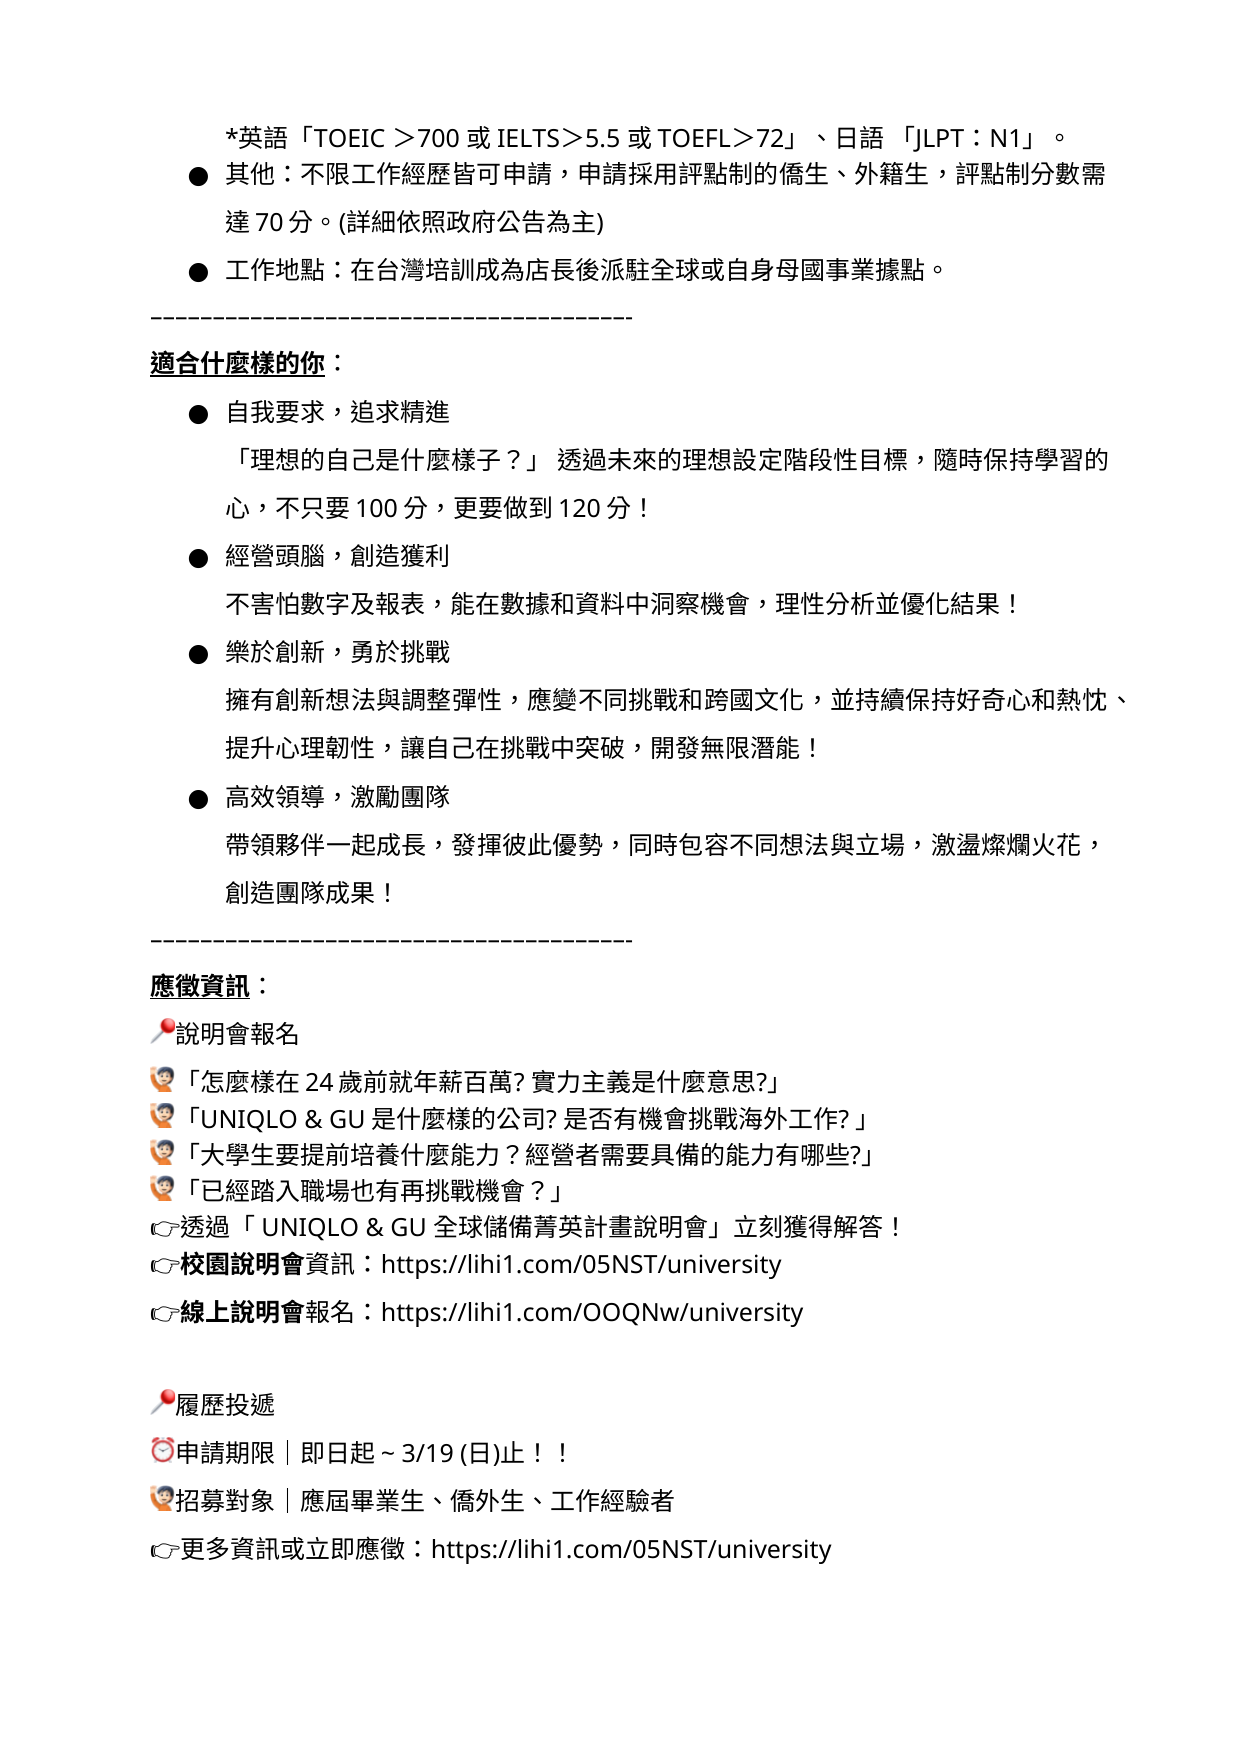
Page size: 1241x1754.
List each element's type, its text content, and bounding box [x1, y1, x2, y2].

text 「大學生要提前培養什麼能力？經營者需要具備的能力有哪些?」 [150, 1135, 1109, 1172]
list 高效領導，激勵團隊 [187, 777, 1109, 813]
text 不害怕數字及報表，能在數據和資料中洞察機會，理性分析並優化結果！ [150, 584, 1109, 621]
text 👉更多資訊或立即應徵：https://lihi1.com/05NST/university [150, 1530, 1109, 1566]
text 👉校園說明會資訊：https://lihi1.com/05NST/university [150, 1244, 1109, 1280]
text 申請期限｜即日起 ~ 3/19 (日)止！！ [150, 1434, 1109, 1470]
picture [150, 1437, 175, 1463]
picture [150, 1485, 175, 1511]
text 👉透過「 UNIQLO & GU 全球儲備菁英計畫說明會」立刻獲得解答！ [150, 1208, 1109, 1244]
list 工作地點：在台灣培訓成為店長後派駐全球或自身母國事業據點。 [187, 251, 1109, 287]
text ––––––––––––––––––––––––––––––––––––––- [150, 299, 1109, 333]
list 自我要求，追求精進 [187, 392, 1109, 428]
picture [150, 1066, 175, 1092]
picture [150, 1175, 175, 1201]
text 👉線上說明會報名：https://lihi1.com/OOQNw/university [150, 1292, 1109, 1328]
text 招募對象｜應屆畢業生、僑外生、工作經驗者 [150, 1482, 1109, 1518]
list 樂於創新，勇於挑戰 [187, 633, 1109, 669]
text 「怎麼樣在24歲前就年薪百萬? 實力主義是什麼意思?」 [150, 1063, 1109, 1099]
list 經營頭腦，創造獲利 [187, 536, 1109, 573]
text 履歷投遞 [150, 1386, 1109, 1422]
text 說明會報名 [150, 1015, 1109, 1051]
text ––––––––––––––––––––––––––––––––––––––- [150, 921, 1109, 955]
text 「已經踏入職場也有再挑戰機會？」 [150, 1172, 1109, 1208]
picture [150, 1103, 175, 1128]
text 「理想的自己是什麼樣子？」 透過未來的理想設定階段性目標，隨時保持學習的心，不只要100分，更要做到120分！ [225, 440, 1109, 524]
picture [150, 1389, 175, 1415]
text 應徵資訊： [150, 967, 1109, 1003]
picture [150, 1018, 175, 1044]
text 適合什麼樣的你： [150, 344, 1109, 380]
list 其他：不限工作經歷皆可申請，申請採用評點制的僑生、外籍生，評點制分數需達70分。(詳細依照政府公告為主) [187, 154, 1109, 239]
text 擁有創新想法與調整彈性，應變不同挑戰和跨國文化，並持續保持好奇心和熱忱、提升心理韌性，讓自己在挑戰中突破，開發無限潛能！ [225, 681, 1109, 765]
text 「UNIQLO & GU是什麼樣的公司? 是否有機會挑戰海外工作? 」 [150, 1099, 1109, 1135]
text *英語「TOEIC ＞700 或 IELTS＞5.5 或 TOEFL＞72」、日語 「JLPT：N1」。 [150, 118, 1109, 154]
picture [150, 1139, 175, 1165]
text 帶領夥伴一起成長，發揮彼此優勢，同時包容不同想法與立場，激盪燦爛火花，創造團隊成果！ [225, 825, 1109, 909]
